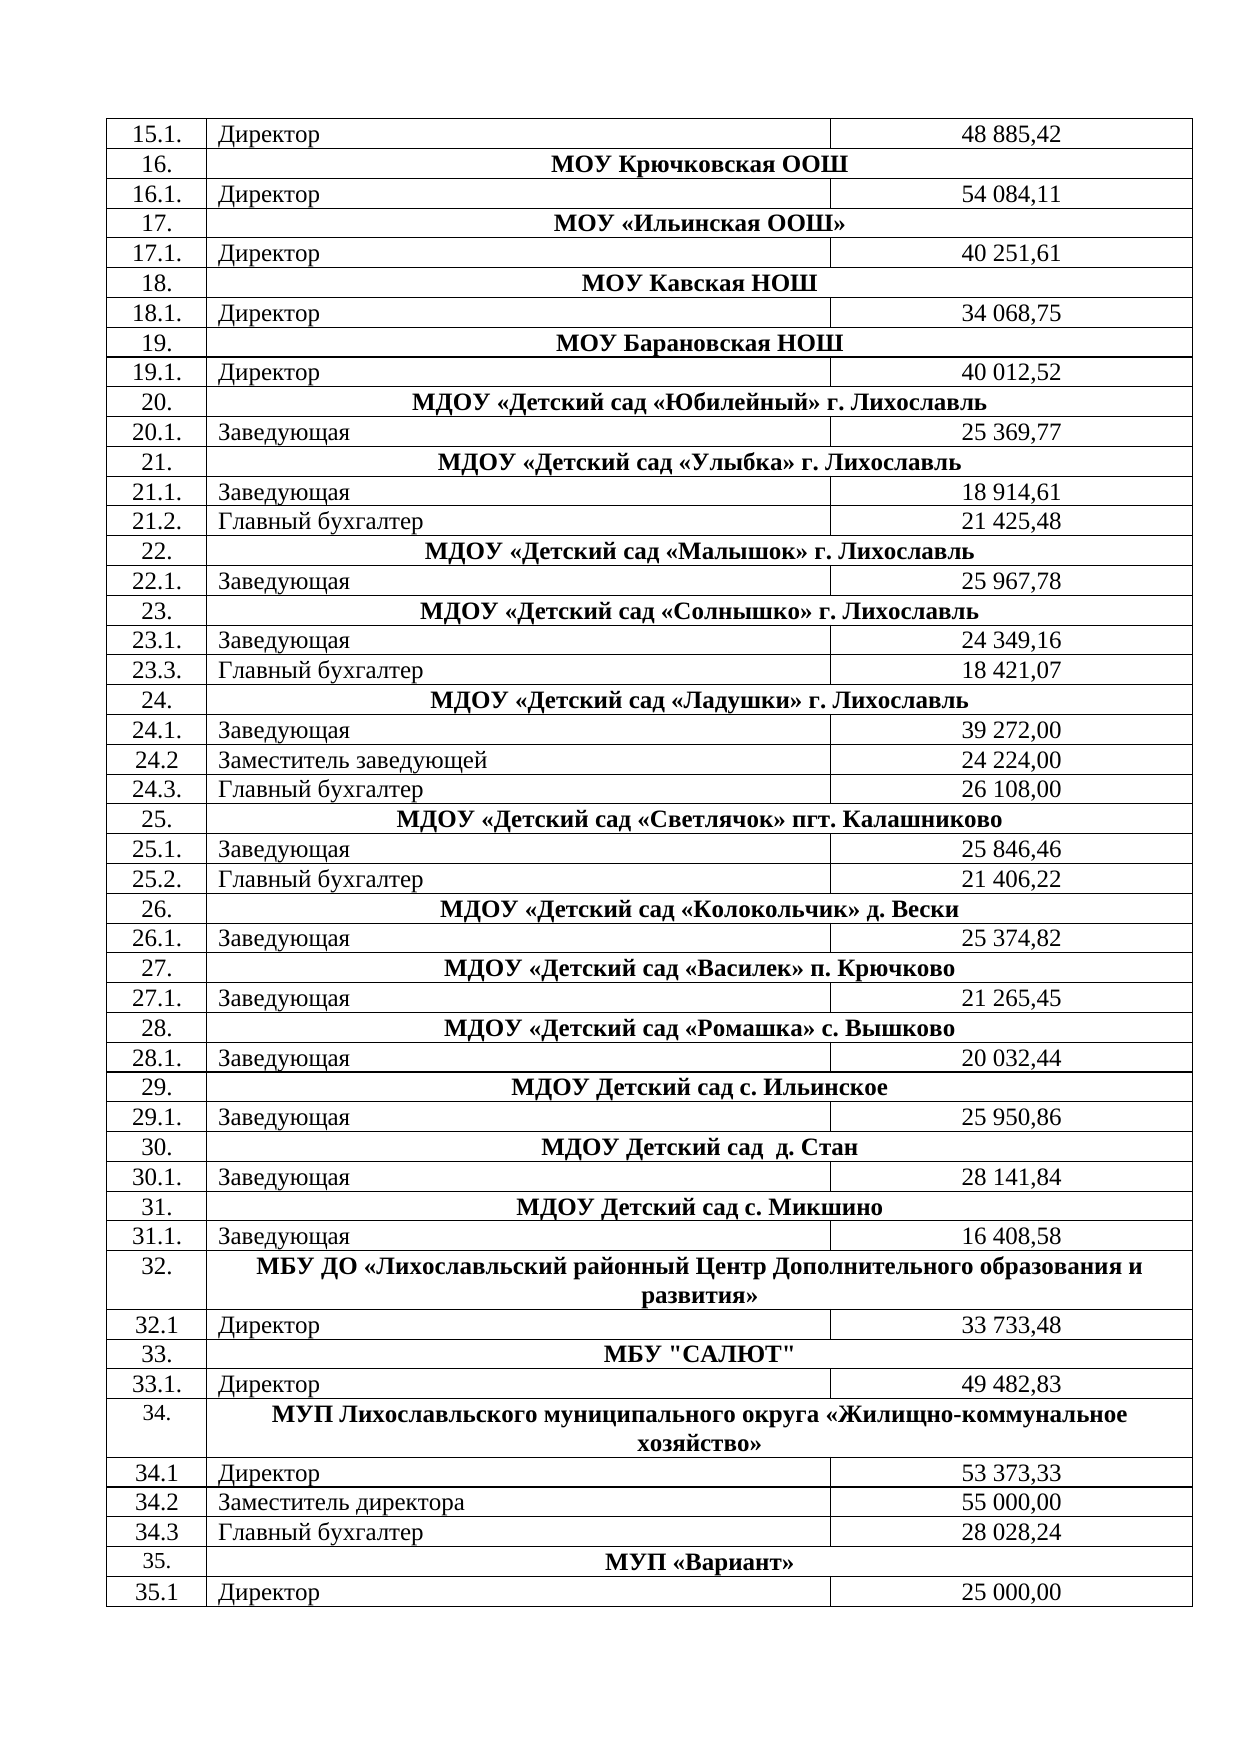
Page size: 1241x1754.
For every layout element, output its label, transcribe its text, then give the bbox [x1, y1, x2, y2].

table_cell 19. [107, 328, 206, 356]
table_cell 18.1. [107, 298, 206, 327]
table_cell 33 733,48 [831, 1310, 1192, 1338]
table_cell 40 251,61 [831, 238, 1192, 267]
table_cell Заведующая [207, 1102, 830, 1131]
table_cell МДОУ «Детский сад «Ромашка» с. Вышково [207, 1013, 1192, 1042]
table_cell 24 224,00 [831, 745, 1192, 773]
table_cell Заведующая [207, 1043, 830, 1071]
table_cell 30. [107, 1132, 206, 1161]
table_cell МДОУ «Детский сад «Малышок» г. Лихославль [207, 536, 1192, 565]
table_cell Директор [207, 1458, 830, 1486]
table_cell 54 084,11 [831, 179, 1192, 207]
table_cell Директор [207, 298, 830, 327]
table_cell 17.1. [107, 238, 206, 267]
table_cell 49 482,83 [831, 1369, 1192, 1398]
table_cell Заведующая [207, 477, 830, 505]
table_cell МДОУ Детский сад с. Микшино [207, 1192, 1192, 1220]
table_cell Директор [207, 238, 830, 267]
table_cell 19.1. [107, 358, 206, 386]
table_cell 25 846,46 [831, 834, 1192, 863]
table_cell 16 408,58 [831, 1221, 1192, 1250]
table_cell 21 265,45 [831, 983, 1192, 1012]
table_cell МДОУ «Детский сад «Василек» п. Крючково [207, 953, 1192, 982]
table_cell Заведующая [207, 983, 830, 1012]
table_cell 17. [107, 209, 206, 237]
table_cell Директор [207, 1577, 830, 1606]
table_cell 31. [107, 1192, 206, 1220]
table_cell Заведующая [207, 715, 830, 744]
table_cell 21.2. [107, 506, 206, 535]
table_cell 33.1. [107, 1369, 206, 1398]
table_cell 35. [107, 1547, 206, 1576]
table_cell Заведующая [207, 566, 830, 595]
table_cell Заведующая [207, 417, 830, 446]
table_cell Главный бухгалтер [207, 775, 830, 803]
table_cell 33. [107, 1340, 206, 1368]
table_cell 26.1. [107, 924, 206, 952]
table_cell 34. [107, 1399, 206, 1457]
table_cell МОУ «Ильинская ООШ» [207, 209, 1192, 237]
table_cell МОУ Барановская НОШ [207, 328, 1192, 356]
table_cell 29.1. [107, 1102, 206, 1131]
table_cell 20.1. [107, 417, 206, 446]
table_cell 22.1. [107, 566, 206, 595]
table_cell 25 967,78 [831, 566, 1192, 595]
table_cell 21 425,48 [831, 506, 1192, 535]
table_cell 21. [107, 447, 206, 476]
table_cell 23. [107, 596, 206, 624]
table_cell МУП Лихославльского муниципального округа «Жилищно-коммунальное хозяйство» [207, 1399, 1192, 1457]
table_cell 25.1. [107, 834, 206, 863]
table_cell 20. [107, 387, 206, 416]
table_cell 34.1 [107, 1458, 206, 1486]
table_cell 28. [107, 1013, 206, 1042]
table_cell Главный бухгалтер [207, 506, 830, 535]
table_cell 25 000,00 [831, 1577, 1192, 1606]
table_cell 30.1. [107, 1162, 206, 1191]
table_cell 18. [107, 268, 206, 297]
table_cell 35.1 [107, 1577, 206, 1606]
table_cell 26. [107, 894, 206, 922]
table_cell Главный бухгалтер [207, 864, 830, 893]
table_cell МДОУ «Детский сад «Светлячок» пгт. Калашниково [207, 804, 1192, 833]
table_cell Директор [207, 1369, 830, 1398]
table_cell Заведующая [207, 924, 830, 952]
table_cell 40 012,52 [831, 358, 1192, 386]
table_cell МДОУ «Детский сад «Солнышко» г. Лихославль [207, 596, 1192, 624]
table_cell Главный бухгалтер [207, 655, 830, 684]
table_cell 23.3. [107, 655, 206, 684]
table_cell Заведующая [207, 834, 830, 863]
table_cell 18 914,61 [831, 477, 1192, 505]
table_cell Заместитель заведующей [207, 745, 830, 773]
table_cell Главный бухгалтер [207, 1517, 830, 1546]
table_cell 21 406,22 [831, 864, 1192, 893]
table_cell 48 885,42 [831, 119, 1192, 148]
table_cell 32. [107, 1251, 206, 1309]
table_cell 31.1. [107, 1221, 206, 1250]
table_cell 21.1. [107, 477, 206, 505]
table_cell Директор [207, 119, 830, 148]
table_cell 16. [107, 149, 206, 178]
table_cell Заместитель директора [207, 1488, 830, 1516]
table_cell 15.1. [107, 119, 206, 148]
table_cell МДОУ «Детский сад «Колокольчик» д. Вески [207, 894, 1192, 922]
table_cell 20 032,44 [831, 1043, 1192, 1071]
table_cell 25.2. [107, 864, 206, 893]
table_cell МОУ Крючковская ООШ [207, 149, 1192, 178]
table_cell МДОУ Детский сад д. Стан [207, 1132, 1192, 1161]
table_cell 34.3 [107, 1517, 206, 1546]
table_cell МБУ ДО «Лихославльский районный Центр Дополнительного образования и развития» [207, 1251, 1192, 1309]
table_cell 55 000,00 [831, 1488, 1192, 1516]
table_cell 27. [107, 953, 206, 982]
table_cell 28 028,24 [831, 1517, 1192, 1546]
table_cell 34.2 [107, 1488, 206, 1516]
table_cell МУП «Вариант» [207, 1547, 1192, 1576]
table_cell 25 374,82 [831, 924, 1192, 952]
table_cell Директор [207, 179, 830, 207]
table_cell 27.1. [107, 983, 206, 1012]
table_cell 24.1. [107, 715, 206, 744]
table_cell 16.1. [107, 179, 206, 207]
table_cell МБУ "САЛЮТ" [207, 1340, 1192, 1368]
table_cell МОУ Кавская НОШ [207, 268, 1192, 297]
table_cell Директор [207, 1310, 830, 1338]
table_cell МДОУ «Детский сад «Юбилейный» г. Лихославль [207, 387, 1192, 416]
table_cell 25 369,77 [831, 417, 1192, 446]
table_cell Заведующая [207, 1221, 830, 1250]
table_cell 28 141,84 [831, 1162, 1192, 1191]
table_cell 32.1 [107, 1310, 206, 1338]
table_cell 29. [107, 1073, 206, 1101]
table_cell Директор [207, 358, 830, 386]
table_cell МДОУ «Детский сад «Ладушки» г. Лихославль [207, 685, 1192, 714]
table_cell 18 421,07 [831, 655, 1192, 684]
table_cell Заведующая [207, 626, 830, 654]
table_cell 24. [107, 685, 206, 714]
table_cell 24 349,16 [831, 626, 1192, 654]
table_cell 22. [107, 536, 206, 565]
table_cell 28.1. [107, 1043, 206, 1071]
table_cell 39 272,00 [831, 715, 1192, 744]
table_cell 26 108,00 [831, 775, 1192, 803]
table_cell 25. [107, 804, 206, 833]
table_cell 23.1. [107, 626, 206, 654]
table_cell 34 068,75 [831, 298, 1192, 327]
table_cell МДОУ Детский сад с. Ильинское [207, 1073, 1192, 1101]
table_cell МДОУ «Детский сад «Улыбка» г. Лихославль [207, 447, 1192, 476]
table_cell 24.2 [107, 745, 206, 773]
table_cell Заведующая [207, 1162, 830, 1191]
table_cell 24.3. [107, 775, 206, 803]
table_cell 25 950,86 [831, 1102, 1192, 1131]
table_cell 53 373,33 [831, 1458, 1192, 1486]
